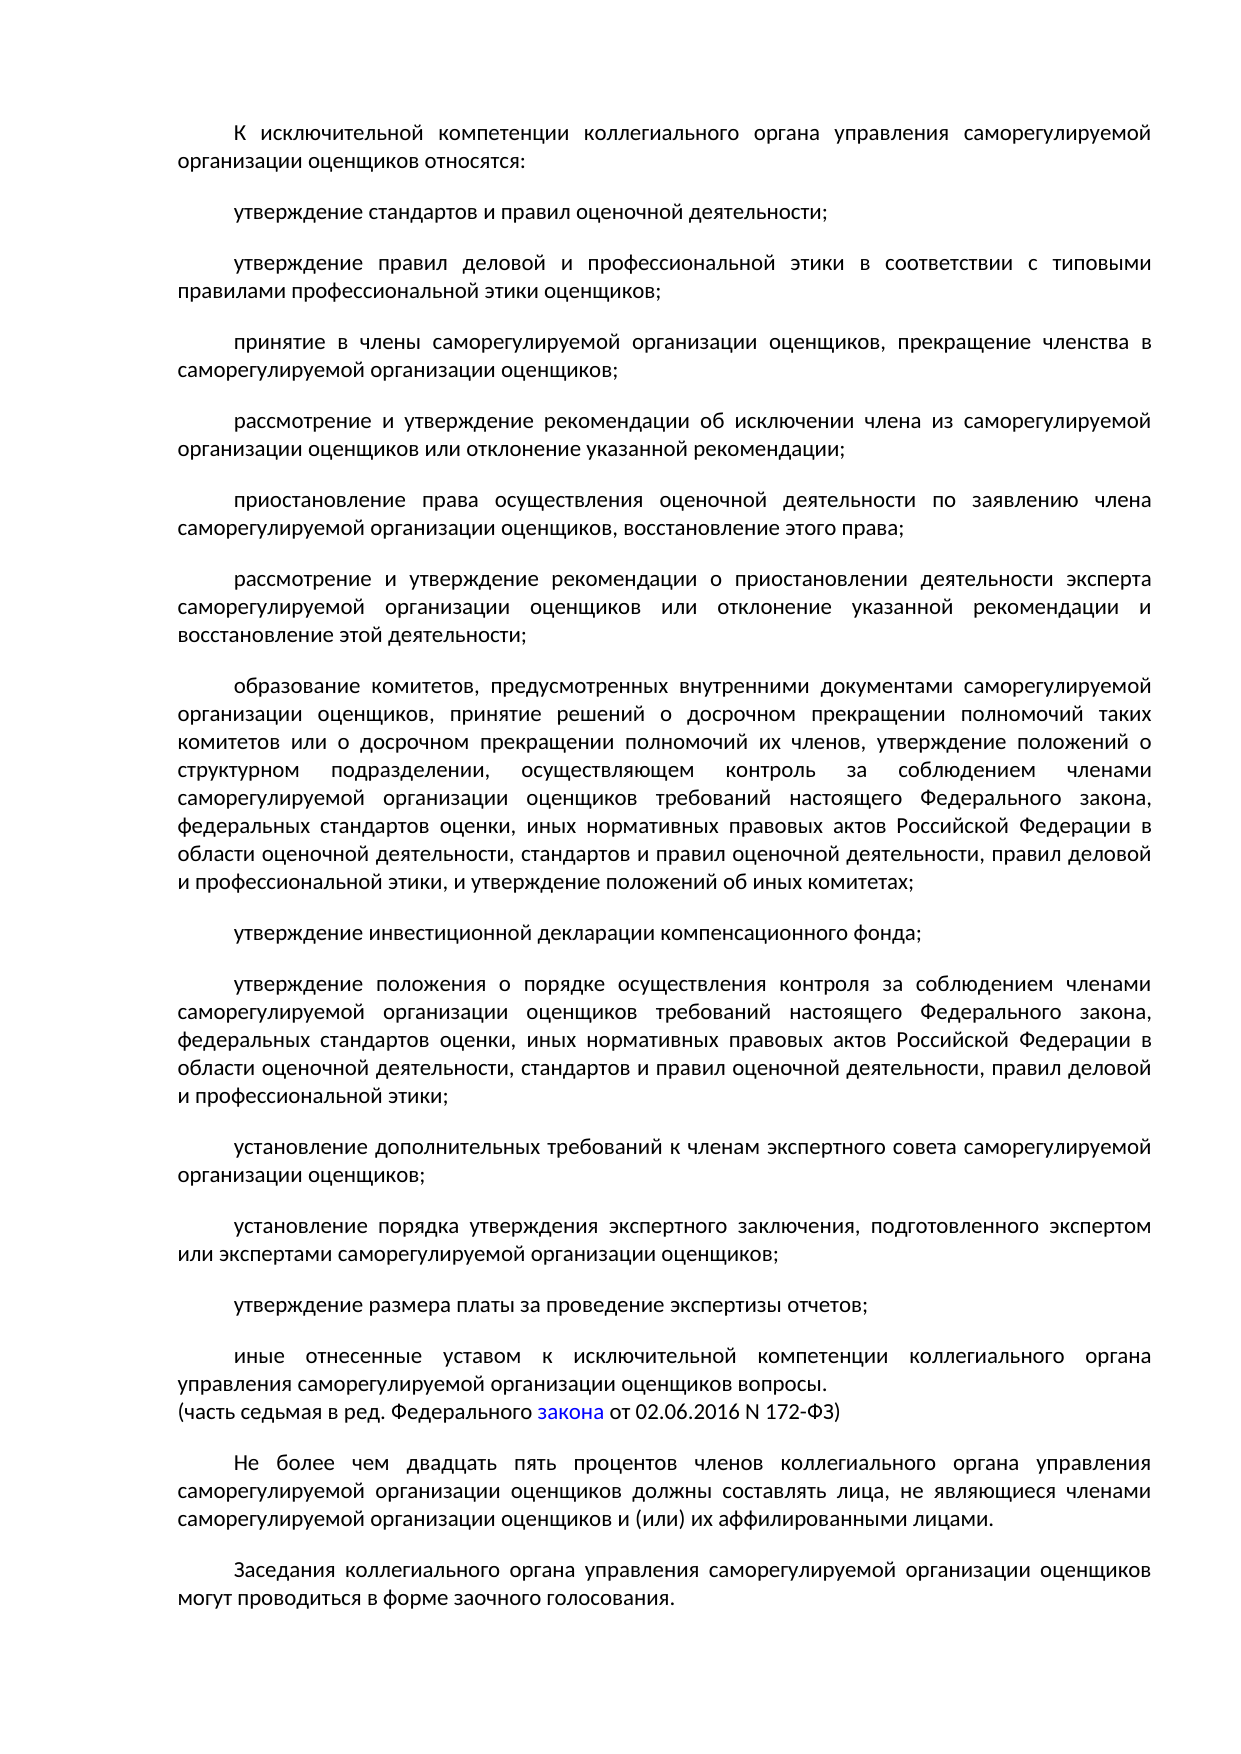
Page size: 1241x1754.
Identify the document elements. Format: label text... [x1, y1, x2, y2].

text рассмотрение и утверждение рекомендации о приостановлении деятельности эксперта саморегулируемой организации оценщиков или отклонение указанной рекомендации и восстановление этой деятельности; [177, 564, 1152, 648]
text установление порядка утверждения экспертного заключения, подготовленного экспертом или экспертами саморегулируемой организации оценщиков; [177, 1211, 1152, 1267]
text утверждение правил деловой и профессиональной этики в соответствии с типовыми правилами профессиональной этики оценщиков; [177, 248, 1152, 304]
text Не более чем двадцать пять процентов членов коллегиального органа управления саморегулируемой организации оценщиков должны составлять лица, не являющиеся членами саморегулируемой организации оценщиков и (или) их аффилированными лицами. [177, 1448, 1152, 1532]
text образование комитетов, предусмотренных внутренними документами саморегулируемой организации оценщиков, принятие решений о досрочном прекращении полномочий таких комитетов или о досрочном прекращении полномочий их членов, утверждение положений о структурном подразделении, осуществляющем контроль за соблюдением членами саморегулируемой организации оценщиков требований настоящего Федерального закона, федеральных стандартов оценки, иных нормативных правовых актов Российской Федерации в области оценочной деятельности, стандартов и правил оценочной деятельности, правил деловой и профессиональной этики, и утверждение положений об иных комитетах; [177, 671, 1152, 895]
text принятие в члены саморегулируемой организации оценщиков, прекращение членства в саморегулируемой организации оценщиков; [177, 327, 1152, 383]
text утверждение положения о порядке осуществления контроля за соблюдением членами саморегулируемой организации оценщиков требований настоящего Федерального закона, федеральных стандартов оценки, иных нормативных правовых актов Российской Федерации в области оценочной деятельности, стандартов и правил оценочной деятельности, правил деловой и профессиональной этики; [177, 969, 1152, 1109]
text приостановление права осуществления оценочной деятельности по заявлению члена саморегулируемой организации оценщиков, восстановление этого права; [177, 485, 1152, 541]
text Заседания коллегиального органа управления саморегулируемой организации оценщиков могут проводиться в форме заочного голосования. [177, 1555, 1152, 1611]
text рассмотрение и утверждение рекомендации об исключении члена из саморегулируемой организации оценщиков или отклонение указанной рекомендации; [177, 406, 1152, 462]
text утверждение размера платы за проведение экспертизы отчетов; [177, 1290, 1152, 1318]
text иные отнесенные уставом к исключительной компетенции коллегиального органа управления саморегулируемой организации оценщиков вопросы. [177, 1341, 1152, 1397]
text К исключительной компетенции коллегиального органа управления саморегулируемой организации оценщиков относятся: [177, 118, 1152, 174]
text установление дополнительных требований к членам экспертного совета саморегулируемой организации оценщиков; [177, 1132, 1152, 1188]
text утверждение инвестиционной декларации компенсационного фонда; [177, 918, 1152, 946]
text утверждение стандартов и правил оценочной деятельности; [177, 197, 1152, 225]
text (часть седьмая в ред. Федерального закона от 02.06.2016 N 172-ФЗ) [177, 1397, 1152, 1425]
